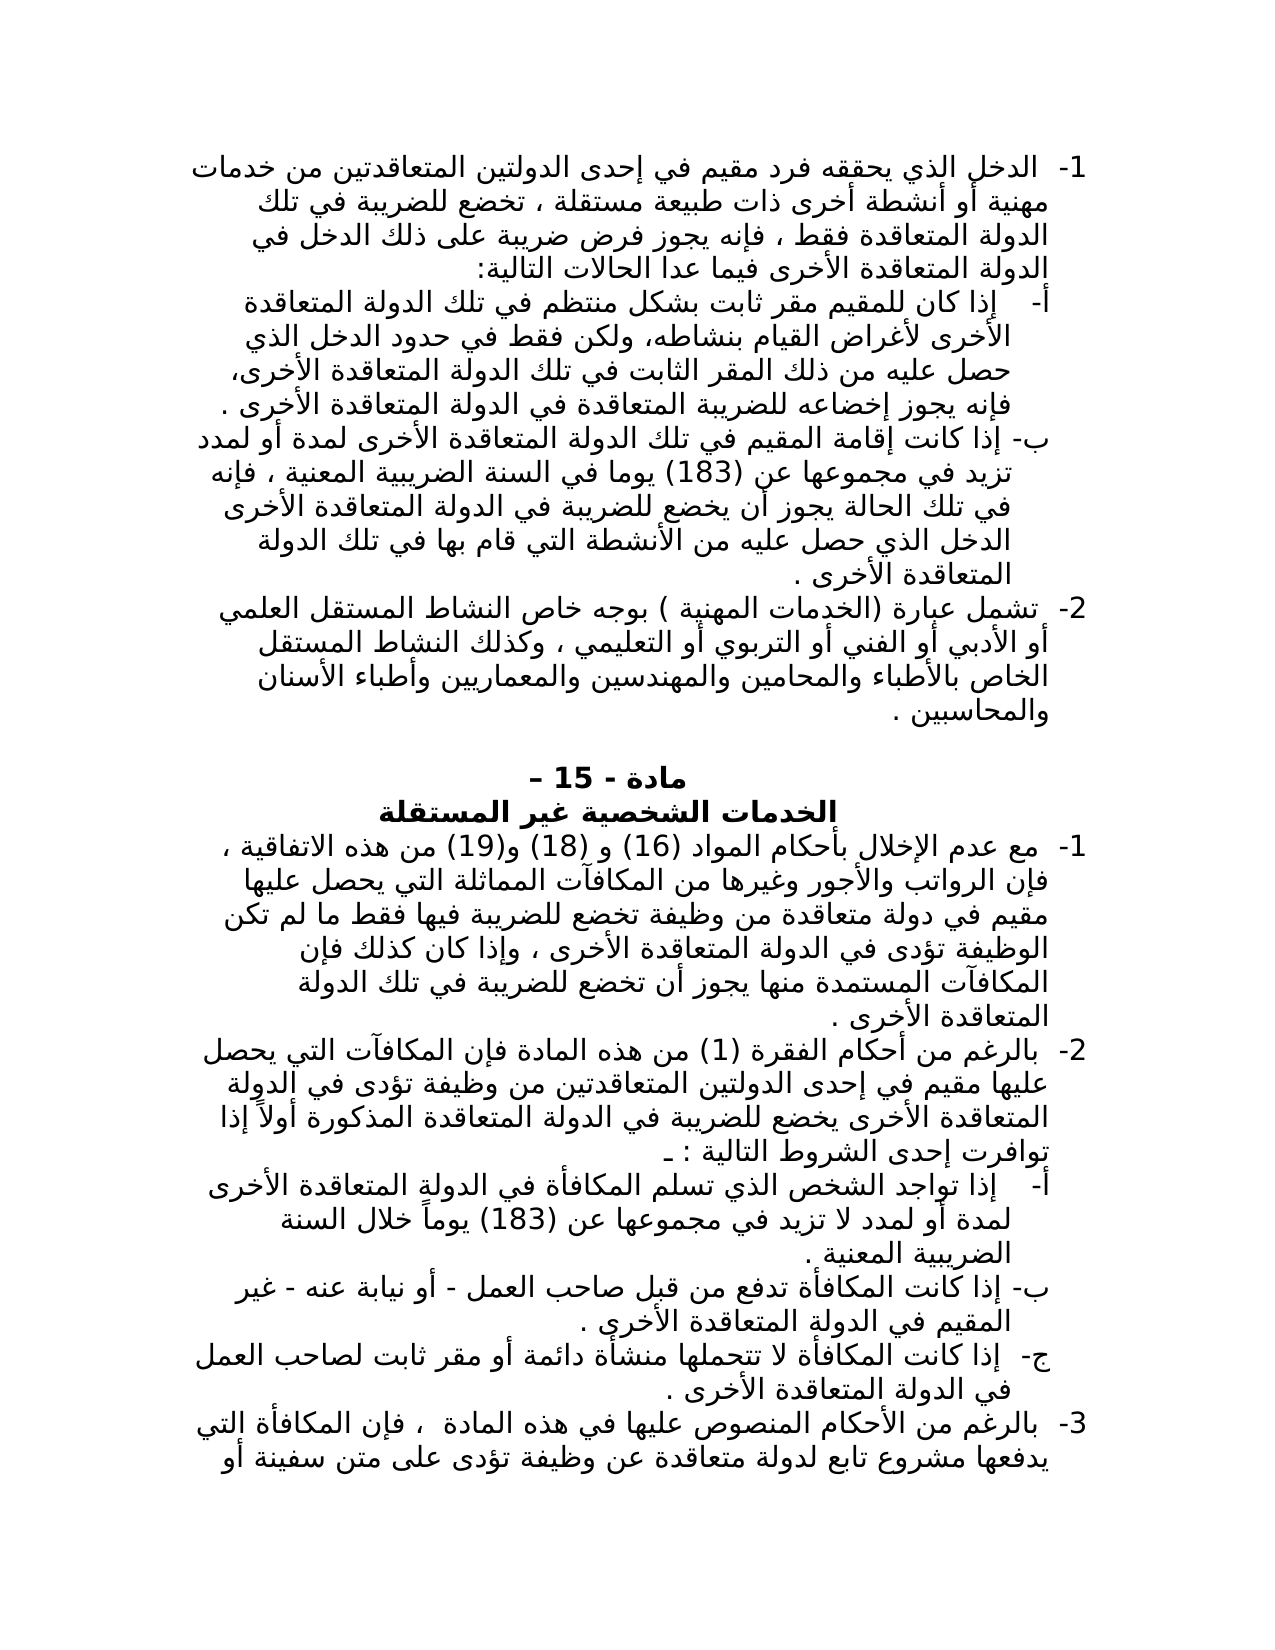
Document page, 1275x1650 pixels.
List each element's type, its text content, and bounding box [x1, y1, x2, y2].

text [187, 1406, 1087, 1474]
text 1- الدخل الذي يحققه فرد مقيم في إحدى الدولتين المتعاقدتين من خدمات مهنية أو أنشطة أخرى ذات طبيعة مستقلة ، تخضع للضريبة في تلك الدولة المتعاقدة فقط ، فإنه يجوز فرض ضريبة على ذلك الدخل في الدولة المتعاقدة الأخرى فيما عدا الحالات التالية: [187, 150, 1087, 286]
text 2- بالرغم من أحكام الفقرة (1) من هذه المادة فإن المكافآت التي يحصل عليها مقيم في إحدى الدولتين المتعاقدتين من وظيفة تؤدى في الدولة المتعاقدة الأخرى يخضع للضريبة في الدولة المتعاقدة المذكورة أولاً إذا توافرت إحدى الشروط التالية : ـ [187, 1033, 1087, 1169]
text الخدمات الشخصية غير المستقلة [187, 795, 1028, 829]
text 1- مع عدم الإخلال بأحكام المواد (16) و (18) و(19) من هذه الاتفاقية ، فإن الرواتب والأجور وغيرها من المكافآت المماثلة التي يحصل عليها مقيم في دولة متعاقدة من وظيفة تخضع للضريبة فيها فقط ما لم تكن الوظيفة تؤدى في الدولة المتعاقدة الأخرى ، وإذا كان كذلك فإن المكافآت المستمدة منها يجوز أن تخضع للضريبة في تلك الدولة المتعاقدة الأخرى . [187, 829, 1087, 1033]
text ‌ب- إذا كانت إقامة المقيم في تلك الدولة المتعاقدة الأخرى لمدة أو لمدد تزيد في مجموعها عن (183) يوما في السنة الضريبية المعنية ، فإنه في تلك الحالة يجوز أن يخضع للضريبة في الدولة المتعاقدة الأخرى الدخل الذي حصل عليه من الأنشطة التي قام بها في تلك الدولة المتعاقدة الأخرى . [187, 422, 1050, 591]
text مادة - 15 – [187, 761, 1028, 795]
text ‌أ- إذا كان للمقيم مقر ثابت بشكل منتظم في تلك الدولة المتعاقدة الأخرى لأغراض القيام بنشاطه، ولكن فقط في حدود الدخل الذي حصل عليه من ذلك المقر الثابت في تلك الدولة المتعاقدة الأخرى، فإنه يجوز إخضاعه للضريبة المتعاقدة في الدولة المتعاقدة الأخرى . [187, 286, 1050, 422]
text ‌ج- إذا كانت المكافأة لا تتحملها منشأة دائمة أو مقر ثابت لصاحب العمل في الدولة المتعاقدة الأخرى . [187, 1338, 1050, 1406]
text ‌أ- إذا تواجد الشخص الذي تسلم المكافأة في الدولة المتعاقدة الأخرى لمدة أو لمدد لا تزيد في مجموعها عن (183) يوماً خلال السنة الضريبية المعنية . [187, 1169, 1050, 1271]
text 2- تشمل عبارة (الخدمات المهنية ) بوجه خاص النشاط المستقل العلمي أو الأدبي أو الفني أو التربوي أو التعليمي ، وكذلك النشاط المستقل الخاص بالأطباء والمحامين والمهندسين والمعماريين وأطباء الأسنان والمحاسبين . [187, 591, 1087, 727]
text ‌ب- إذا كانت المكافأة تدفع من قبل صاحب العمل - أو نيابة عنه - غير المقيم في الدولة المتعاقدة الأخرى . [187, 1271, 1050, 1338]
